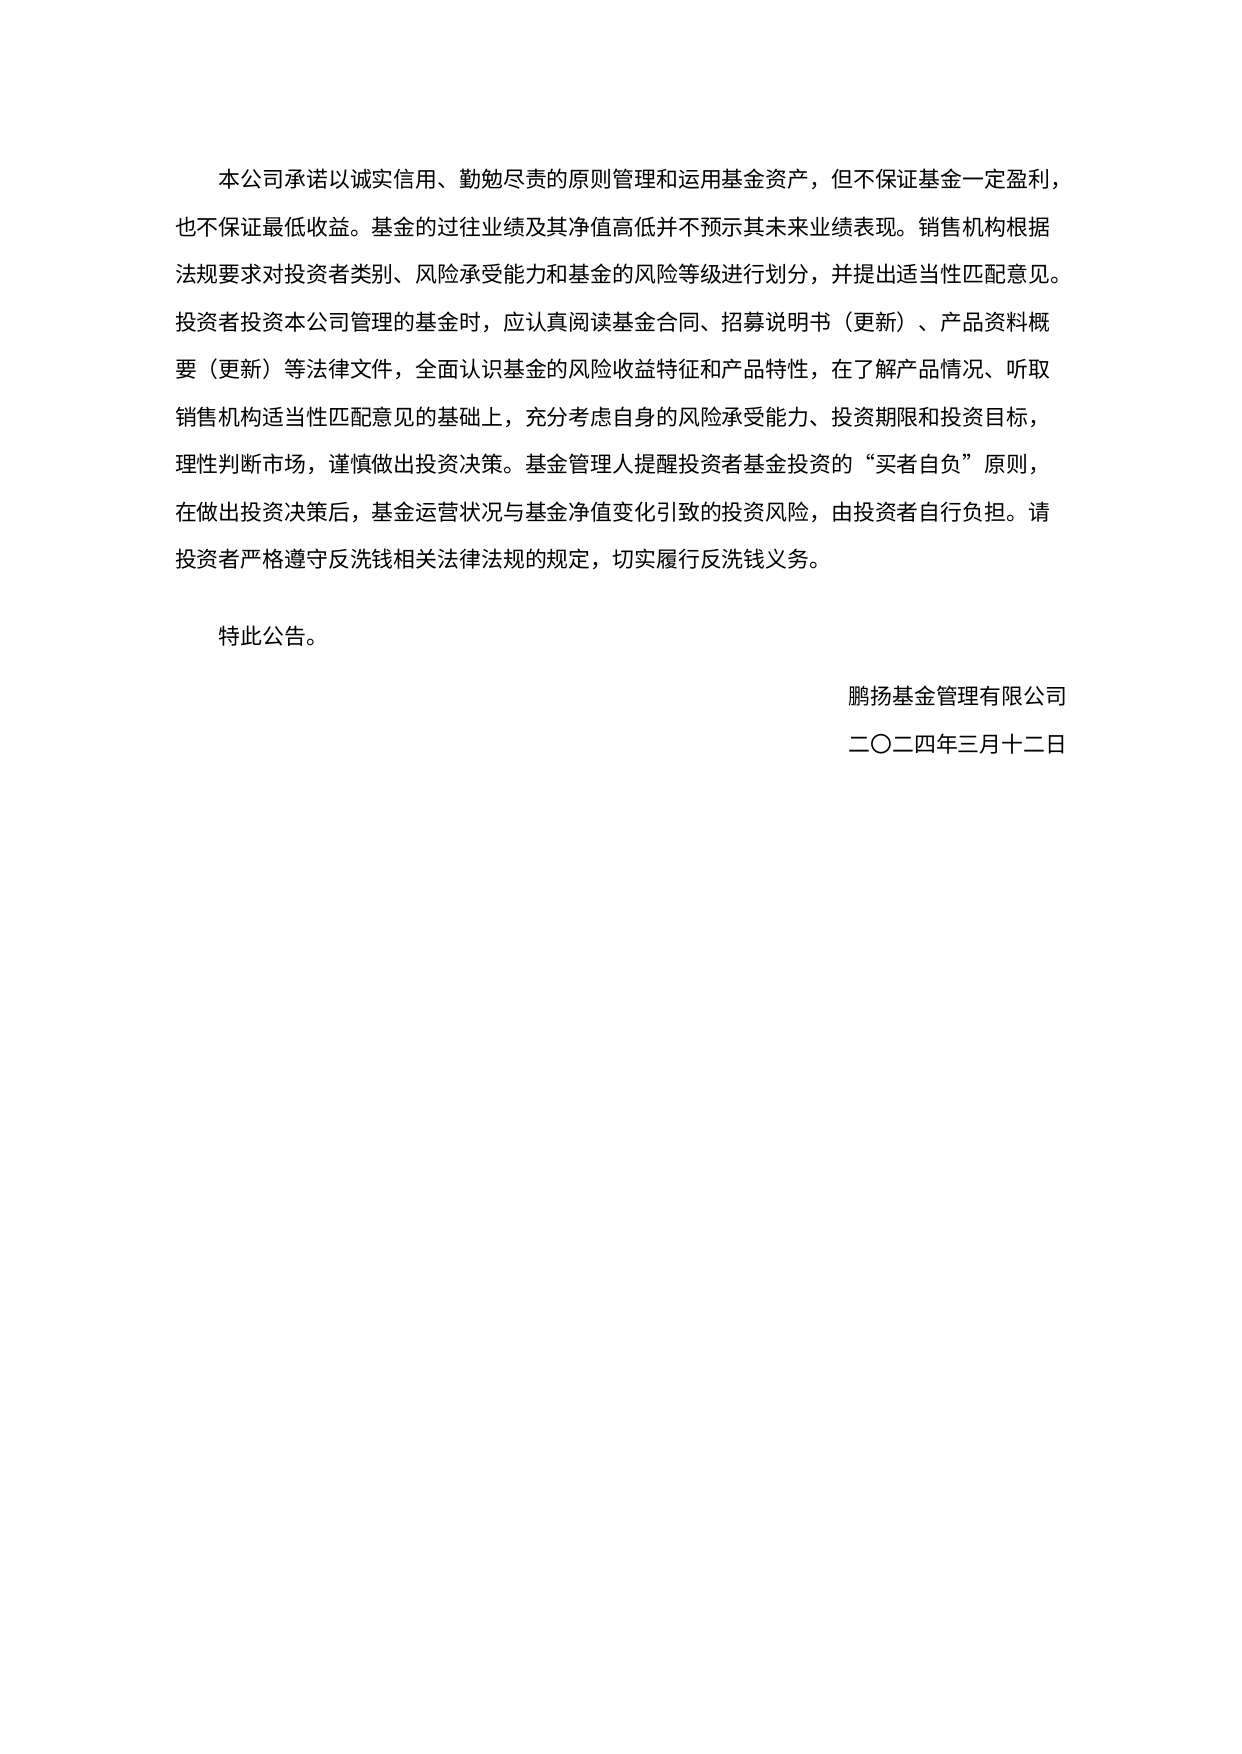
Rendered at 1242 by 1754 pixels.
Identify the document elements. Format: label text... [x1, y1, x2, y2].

text 二〇二四年三月十二日 [175, 727, 1067, 758]
text 鹏扬基金管理有限公司 [175, 679, 1067, 711]
text 本公司承诺以诚实信用、勤勉尽责的原则管理和运用基金资产，但不保证基金一定盈利，也不保证最低收益。基金的过往业绩及其净值高低并不预示其未来业绩表现。销售机构根据法规要求对投资者类别、风险承受能力和基金的风险等级进行划分，并提出适当性匹配意见。投资者投资本公司管理的基金时，应认真阅读基金合同、招募说明书（更新）、产品资料概要（更新）等法律文件，全面认识基金的风险收益特征和产品特性，在了解产品情况、听取销售机构适当性匹配意见的基础上，充分考虑自身的风险承受能力、投资期限和投资目标，理性判断市场，谨慎做出投资决策。基金管理人提醒投资者基金投资的“买者自负”原则，在做出投资决策后，基金运营状况与基金净值变化引致的投资风险，由投资者自行负担。请投资者严格遵守反洗钱相关法律法规的规定，切实履行反洗钱义务。 [175, 162, 1067, 574]
text 特此公告。 [175, 619, 1067, 651]
